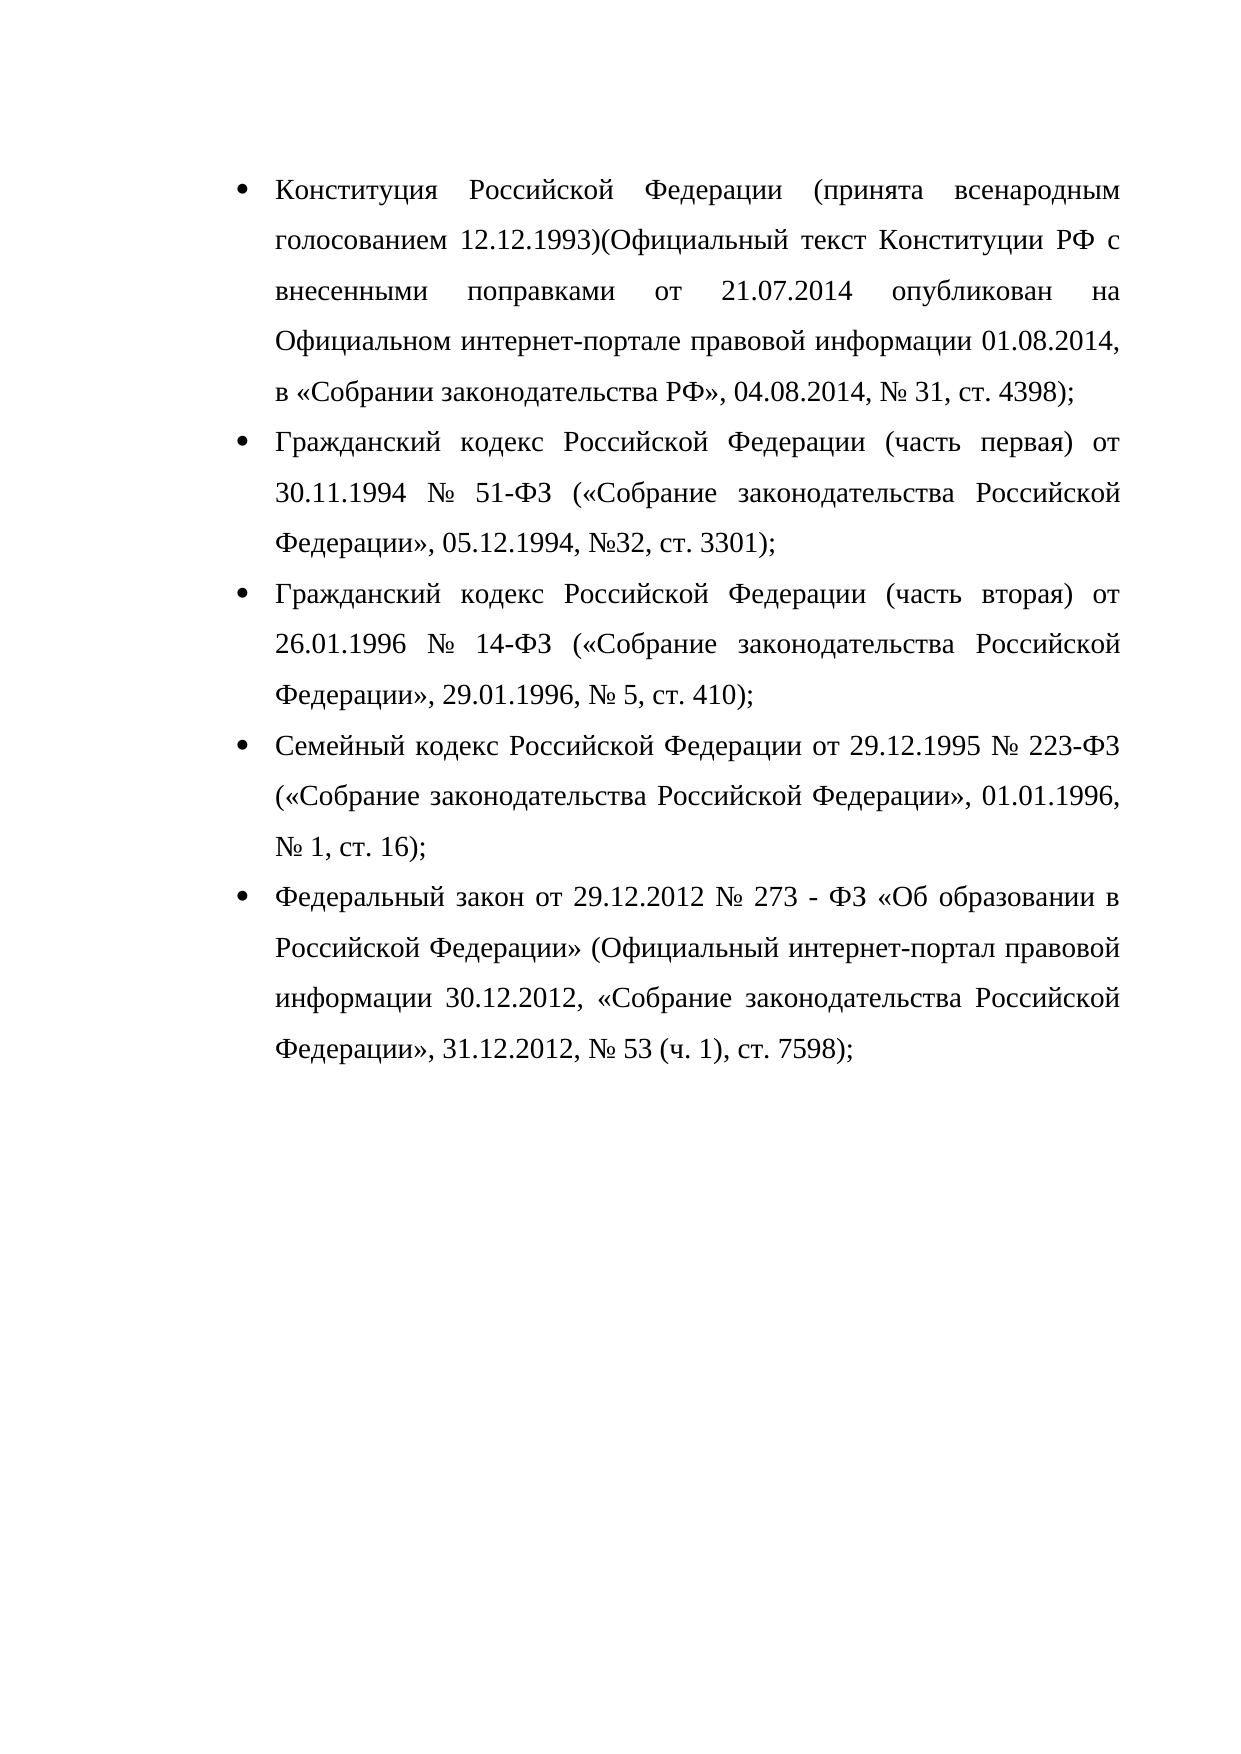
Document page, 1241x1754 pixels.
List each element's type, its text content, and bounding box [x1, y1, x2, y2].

list Гражданский кодекс Российской Федерации (часть вторая) от 26.01.1996 № 14-ФЗ («Собрание законодательства Российской Федерации», 29.01.1996, № 5, ст. 410); [237, 563, 1121, 714]
list Федеральный закон от 29.12.2012 № 273 - ФЗ «Об образовании в Российской Федерации» (Официальный интернет-портал правовой информации 30.12.2012, «Собрание законодательства Российской Федерации», 31.12.2012, № 53 (ч. 1), ст. 7598); [237, 866, 1121, 1068]
list Семейный кодекс Российской Федерации от 29.12.1995 № 223-Ф3 («Собрание законодательства Российской Федерации», 01.01.1996, № 1, ст. 16); [237, 714, 1121, 866]
list Гражданский кодекс Российской Федерации (часть первая) от 30.11.1994 № 51-ФЗ («Собрание законодательства Российской Федерации», 05.12.1994, №32, ст. 3301); [237, 411, 1121, 563]
list Конституция Российской Федерации (принята всенародным голосованием 12.12.1993)(Официальный текст Конституции РФ с внесенными поправками от 21.07.2014 опубликован на Официальном интернет-портале правовой информации 01.08.2014, в «Собрании законодательства РФ», 04.08.2014, № 31, ст. 4398); [237, 159, 1121, 411]
